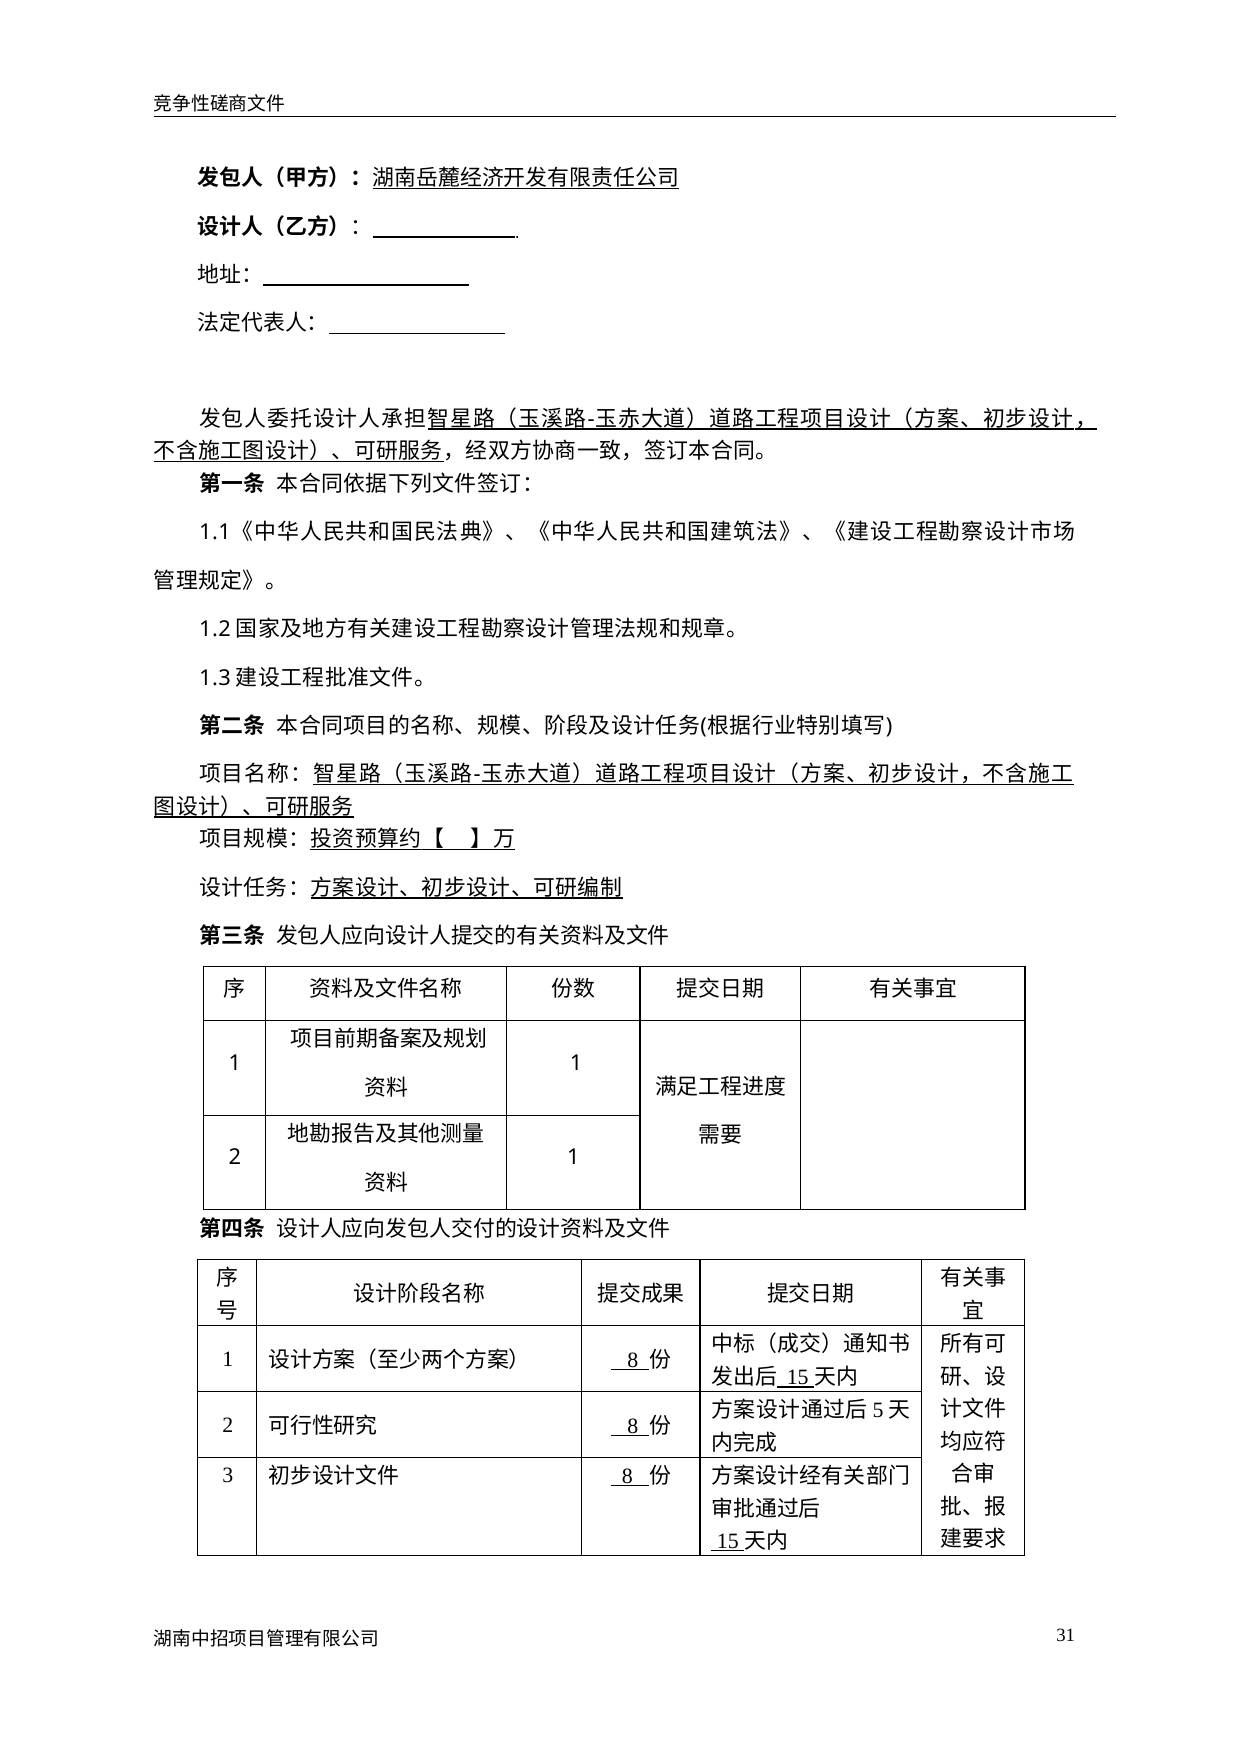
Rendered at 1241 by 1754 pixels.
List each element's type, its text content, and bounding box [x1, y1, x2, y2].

table_cell 2 [204, 1116, 265, 1209]
table_cell 方案设计通过后5天内完成 [701, 1392, 921, 1457]
table_cell 中标（成交）通知书发出后 15 天内 [701, 1326, 921, 1391]
text 1.2国家及地方有关建设工程勘察设计管理法规和规章。 [153, 611, 1075, 643]
table_cell 初步设计文件 [257, 1458, 581, 1555]
table_cell 满足工程进度需要 [641, 1021, 800, 1209]
text 项目规模：投资预算约【 】万 [153, 821, 1075, 853]
table_cell 8 份 [582, 1392, 699, 1457]
table_cell 设计方案（至少两个方案） [257, 1326, 581, 1391]
table_cell [801, 1021, 1024, 1209]
table_cell 地勘报告及其他测量资料 [266, 1116, 506, 1209]
text 第四条 设计人应向发包人交付的设计资料及文件 [153, 1210, 1075, 1243]
table_header 序号 [198, 1260, 256, 1325]
text 地址： [153, 257, 1075, 289]
table_header 资料及文件名称 [266, 967, 506, 1020]
table_cell 8 份 [582, 1458, 699, 1555]
table_header 提交日期 [641, 967, 800, 1020]
table_header 提交日期 [701, 1260, 921, 1325]
table_header 序 [204, 967, 265, 1020]
text 发包人（甲方）：湖南岳麓经济开发有限责任公司 [153, 160, 1075, 192]
table_cell 项目前期备案及规划资料 [266, 1021, 506, 1114]
table_header 有关事宜 [801, 967, 1024, 1020]
table_header 设计阶段名称 [257, 1260, 581, 1325]
text 发包人委托设计人承担智星路（玉溪路-玉赤大道）道路工程项目设计（方案、初步设计，不含施工图设计）、可研服务，经双方协商一致，签订本合同。 [153, 401, 1075, 466]
text 1.1《中华人民共和国民法典》、《中华人民共和国建筑法》、《建设工程勘察设计市场管理规定》。 [153, 514, 1075, 595]
text 项目名称：智星路（玉溪路-玉赤大道）道路工程项目设计（方案、初步设计，不含施工图设计）、可研服务 [153, 756, 1075, 821]
text 设计任务：方案设计、初步设计、可研编制 [153, 869, 1075, 902]
table_header 提交成果 [582, 1260, 699, 1325]
table_cell 1 [507, 1021, 639, 1114]
table_cell 3 [198, 1458, 256, 1555]
table_header 有关事宜 [922, 1260, 1024, 1325]
text 设计人（乙方）： [153, 208, 1075, 241]
text 第二条 本合同项目的名称、规模、阶段及设计任务(根据行业特别填写) [153, 708, 1075, 740]
text 第三条 发包人应向设计人提交的有关资料及文件 [153, 918, 1075, 950]
table_cell 1 [198, 1326, 256, 1391]
table_cell 可行性研究 [257, 1392, 581, 1457]
text 法定代表人： [153, 305, 1075, 337]
table_cell 8 份 [582, 1326, 699, 1391]
text 1.3建设工程批准文件。 [153, 659, 1075, 692]
table_cell 方案设计经有关部门审批通过后 15 天内 [701, 1458, 921, 1555]
table_cell 1 [507, 1116, 639, 1209]
table_header 份数 [507, 967, 639, 1020]
table_cell 所有可研、设计文件均应符合审批、报建要求 [922, 1326, 1024, 1555]
table_cell 1 [204, 1021, 265, 1114]
table_cell 2 [198, 1392, 256, 1457]
text 第一条 本合同依据下列文件签订： [153, 466, 1075, 498]
